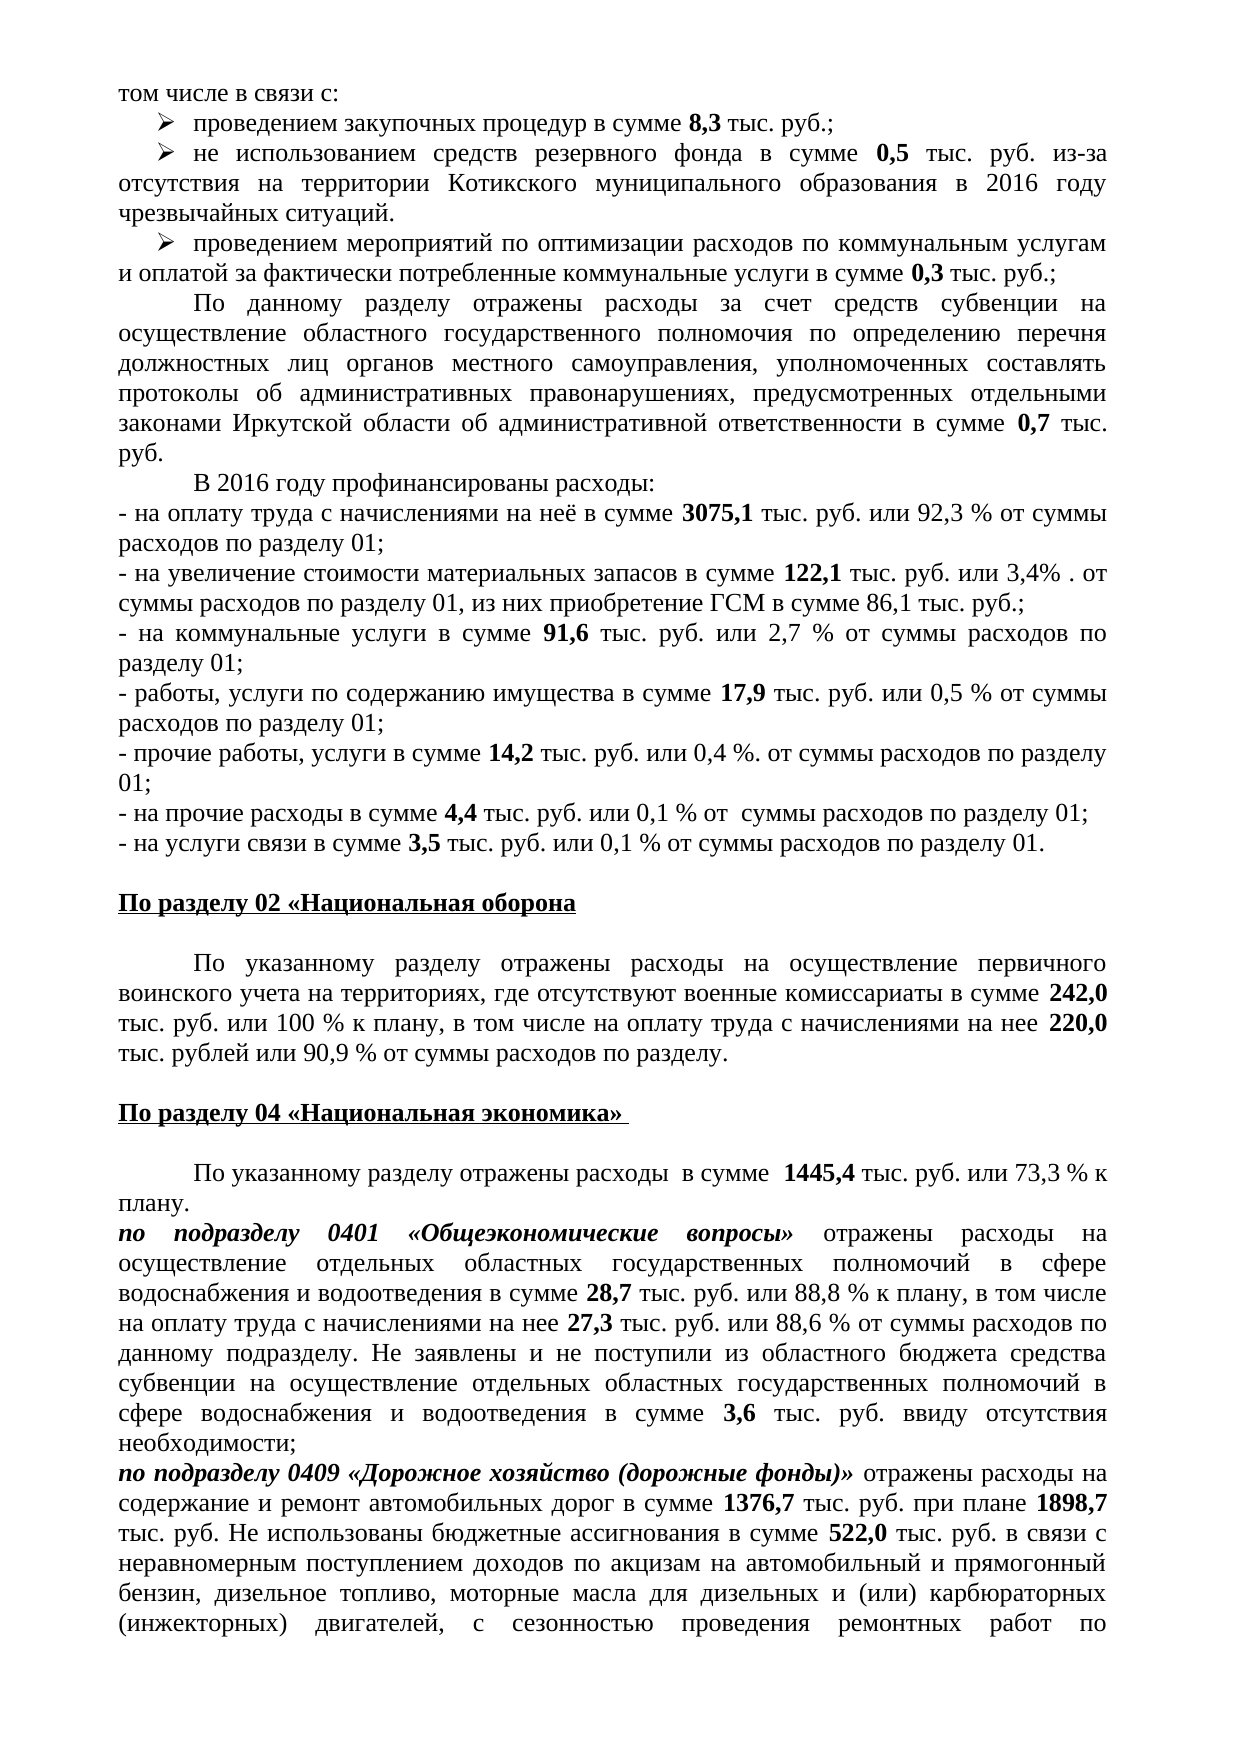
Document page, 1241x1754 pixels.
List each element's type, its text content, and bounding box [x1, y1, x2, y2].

text - на коммунальные услуги в сумме 91,6 тыс. руб. или 2,7 % от суммы расходов по разделу 01; [118, 617, 1108, 677]
text В 2016 году профинансированы расходы: [118, 467, 1108, 497]
text - на увеличение стоимости материальных запасов в сумме 122,1 тыс. руб. или 3,4% . от суммы расходов по разделу 01, из них приобретение ГСМ в сумме 86,1 тыс. руб.; [118, 557, 1108, 617]
list проведением закупочных процедур в сумме 8,3 тыс. руб.; [118, 107, 1105, 137]
text по подразделу 0401 «Общеэкономические вопросы» отражены расходы на осуществление отдельных областных государственных полномочий в сфере водоснабжения и водоотведения в сумме 28,7 тыс. руб. или 88,8 % к плану, в том числе на оплату труда с начислениями на нее 27,3 тыс. руб. или 88,6 % от суммы расходов по данному подразделу. Не заявлены и не поступили из областного бюджета средства субвенции на осуществление отдельных областных государственных полномочий в сфере водоснабжения и водоотведения в сумме 3,6 тыс. руб. ввиду отсутствия необходимости; [118, 1217, 1108, 1457]
list проведением мероприятий по оптимизации расходов по коммунальным услугам и оплатой за фактически потребленные коммунальные услуги в сумме 0,3 тыс. руб.; [118, 227, 1108, 287]
text - работы, услуги по содержанию имущества в сумме 17,9 тыс. руб. или 0,5 % от суммы расходов по разделу 01; [118, 677, 1108, 737]
text По указанному разделу отражены расходы в сумме 1445,4 тыс. руб. или 73,3 % к плану. [118, 1157, 1108, 1217]
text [118, 77, 1108, 107]
list не использованием средств резервного фонда в сумме 0,5 тыс. руб. из-за отсутствия на территории Котикского муниципального образования в 2016 году чрезвычайных ситуаций. [118, 137, 1108, 227]
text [118, 1457, 1108, 1637]
text - прочие работы, услуги в сумме 14,2 тыс. руб. или 0,4 %. от суммы расходов по разделу 01; [118, 737, 1108, 797]
text По разделу 04 «Национальная экономика» [118, 1097, 1108, 1127]
text По указанному разделу отражены расходы на осуществление первичного воинского учета на территориях, где отсутствуют военные комиссариаты в сумме 242,0 тыс. руб. или 100 % к плану, в том числе на оплату труда с начислениями на нее 220,0 тыс. рублей или 90,9 % от суммы расходов по разделу. [118, 947, 1108, 1067]
text - на услуги связи в сумме 3,5 тыс. руб. или 0,1 % от суммы расходов по разделу 01. [118, 827, 1108, 857]
text По данному разделу отражены расходы за счет средств субвенции на осуществление областного государственного полномочия по определению перечня должностных лиц органов местного самоуправления, уполномоченных составлять протоколы об административных правонарушениях, предусмотренных отдельными законами Иркутской области об административной ответственности в сумме 0,7 тыс. руб. [118, 287, 1108, 467]
text - на прочие расходы в сумме 4,4 тыс. руб. или 0,1 % от суммы расходов по разделу 01; [118, 797, 1108, 827]
text - на оплату труда с начислениями на неё в сумме 3075,1 тыс. руб. или 92,3 % от суммы расходов по разделу 01; [118, 497, 1108, 557]
text По разделу 02 «Национальная оборона [118, 887, 1108, 917]
